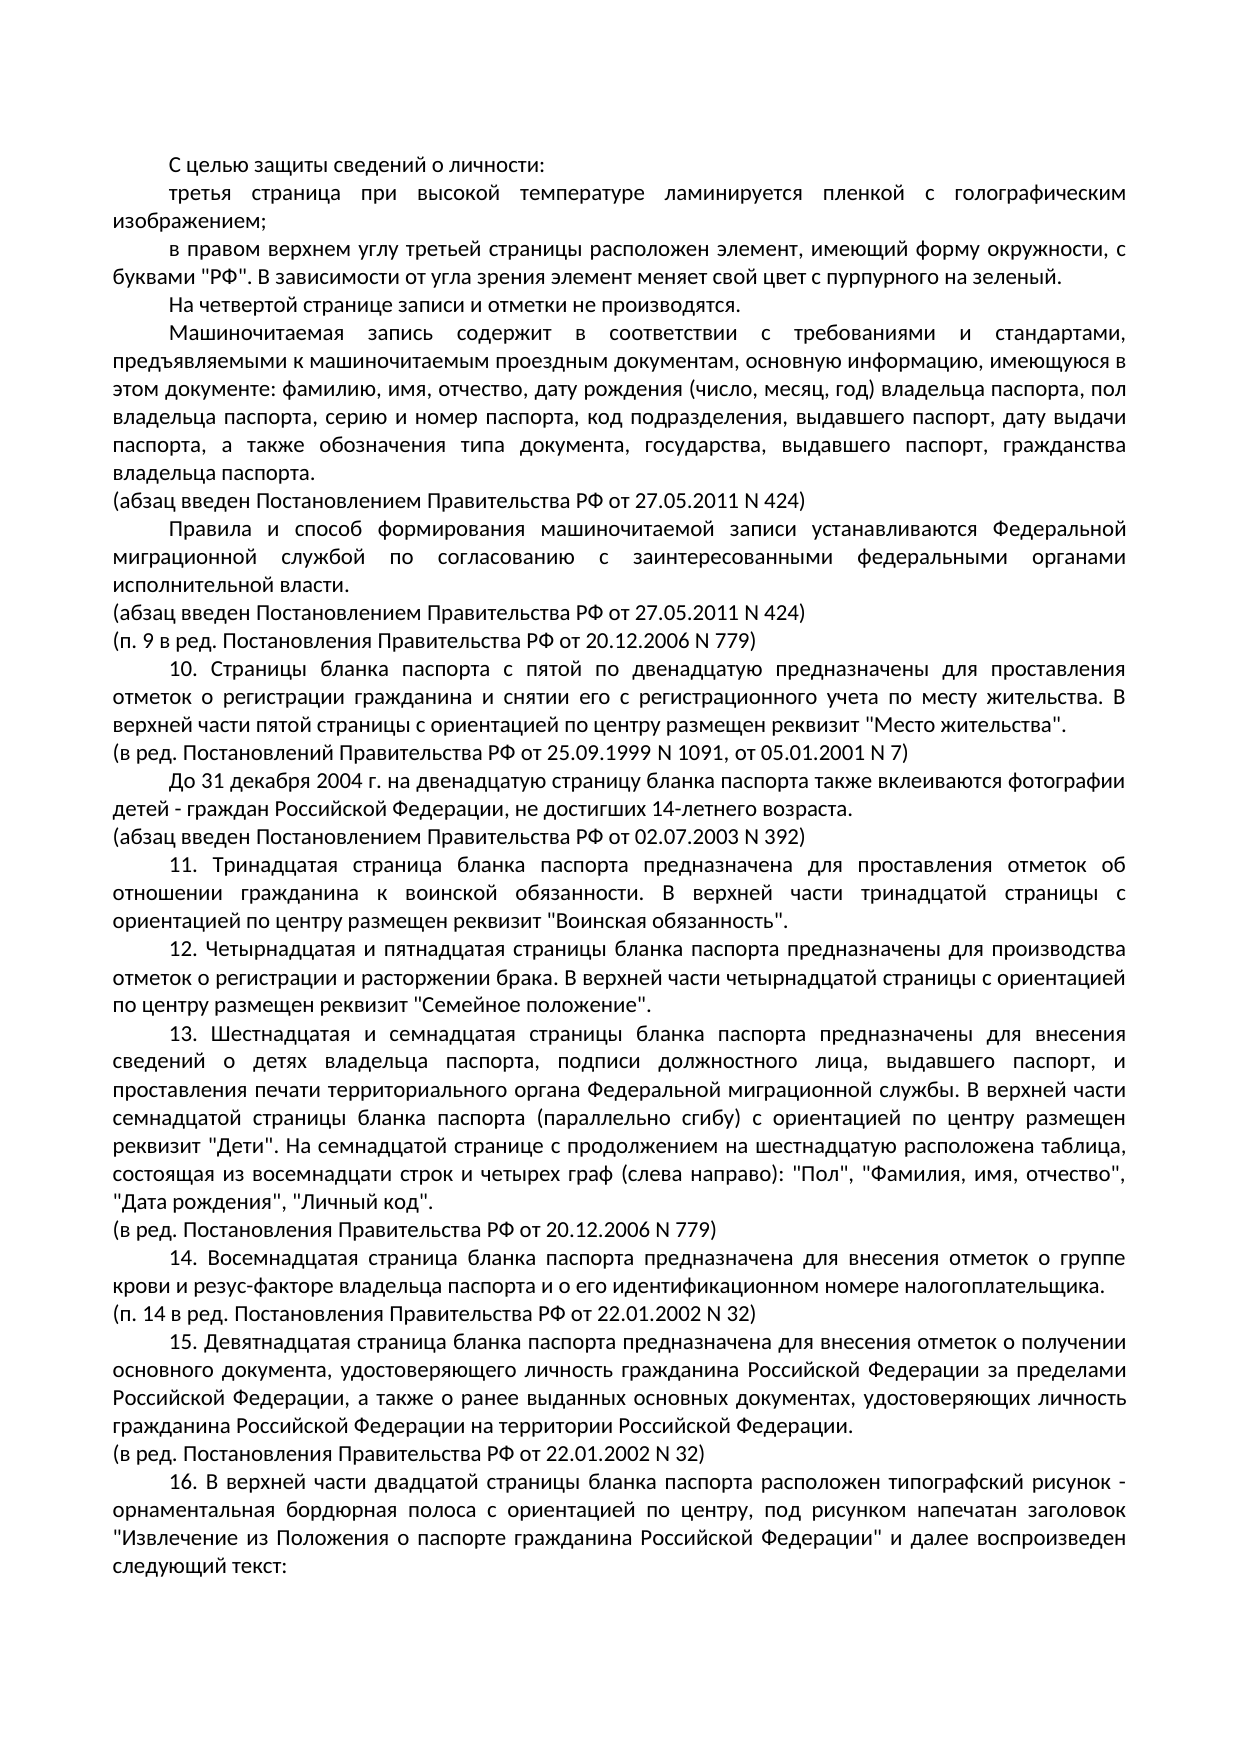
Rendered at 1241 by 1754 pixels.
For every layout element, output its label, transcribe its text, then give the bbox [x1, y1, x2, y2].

text (п. 14 в ред. Постановления Правительства РФ от 22.01.2002 N 32) [112, 1299, 1128, 1327]
text (абзац введен Постановлением Правительства РФ от 27.05.2011 N 424) [112, 486, 1128, 514]
text (в ред. Постановлений Правительства РФ от 25.09.1999 N 1091, от 05.01.2001 N 7) [112, 738, 1128, 766]
text 13. Шестнадцатая и семнадцатая страницы бланка паспорта предназначены для внесения сведений о детях владельца паспорта, подписи должностного лица, выдавшего паспорт, и проставления печати территориального органа Федеральной миграционной службы. В верхней части семнадцатой страницы бланка паспорта (параллельно сгибу) с ориентацией по центру размещен реквизит "Дети". На семнадцатой странице с продолжением на шестнадцатую расположена таблица, состоящая из восемнадцати строк и четырех граф (слева направо): "Пол", "Фамилия, имя, отчество", "Дата рождения", "Личный код". [112, 1019, 1128, 1215]
text На четвертой странице записи и отметки не производятся. [112, 290, 1128, 318]
text 15. Девятнадцатая страница бланка паспорта предназначена для внесения отметок о получении основного документа, удостоверяющего личность гражданина Российской Федерации за пределами Российской Федерации, а также о ранее выданных основных документах, удостоверяющих личность гражданина Российской Федерации на территории Российской Федерации. [112, 1327, 1128, 1439]
text третья страница при высокой температуре ламинируется пленкой с голографическим изображением; [112, 178, 1128, 234]
text (абзац введен Постановлением Правительства РФ от 02.07.2003 N 392) [112, 822, 1128, 851]
text Машиночитаемая запись содержит в соответствии с требованиями и стандартами, предъявляемыми к машиночитаемым проездным документам, основную информацию, имеющуюся в этом документе: фамилию, имя, отчество, дату рождения (число, месяц, год) владельца паспорта, пол владельца паспорта, серию и номер паспорта, код подразделения, выдавшего паспорт, дату выдачи паспорта, а также обозначения типа документа, государства, выдавшего паспорт, гражданства владельца паспорта. [112, 318, 1128, 486]
text 14. Восемнадцатая страница бланка паспорта предназначена для внесения отметок о группе крови и резус-факторе владельца паспорта и о его идентификационном номере налогоплательщика. [112, 1243, 1128, 1299]
text 12. Четырнадцатая и пятнадцатая страницы бланка паспорта предназначены для производства отметок о регистрации и расторжении брака. В верхней части четырнадцатой страницы с ориентацией по центру размещен реквизит "Семейное положение". [112, 934, 1128, 1019]
text (п. 9 в ред. Постановления Правительства РФ от 20.12.2006 N 779) [112, 626, 1128, 654]
text Правила и способ формирования машиночитаемой записи устанавливаются Федеральной миграционной службой по согласованию с заинтересованными федеральными органами исполнительной власти. [112, 514, 1128, 598]
text 16. В верхней части двадцатой страницы бланка паспорта расположен типографский рисунок - орнаментальная бордюрная полоса с ориентацией по центру, под рисунком напечатан заголовок "Извлечение из Положения о паспорте гражданина Российской Федерации" и далее воспроизведен следующий текст: [112, 1467, 1128, 1579]
text в правом верхнем углу третьей страницы расположен элемент, имеющий форму окружности, с буквами "РФ". В зависимости от угла зрения элемент меняет свой цвет с пурпурного на зеленый. [112, 234, 1128, 290]
text До 31 декабря 2004 г. на двенадцатую страницу бланка паспорта также вклеиваются фотографии детей - граждан Российской Федерации, не достигших 14-летнего возраста. [112, 766, 1128, 822]
text (в ред. Постановления Правительства РФ от 22.01.2002 N 32) [112, 1439, 1128, 1467]
text 11. Тринадцатая страница бланка паспорта предназначена для проставления отметок об отношении гражданина к воинской обязанности. В верхней части тринадцатой страницы с ориентацией по центру размещен реквизит "Воинская обязанность". [112, 851, 1128, 934]
text С целью защиты сведений о личности: [112, 150, 1128, 178]
text (абзац введен Постановлением Правительства РФ от 27.05.2011 N 424) [112, 598, 1128, 626]
text (в ред. Постановления Правительства РФ от 20.12.2006 N 779) [112, 1215, 1128, 1243]
text 10. Страницы бланка паспорта с пятой по двенадцатую предназначены для проставления отметок о регистрации гражданина и снятии его с регистрационного учета по месту жительства. В верхней части пятой страницы с ориентацией по центру размещен реквизит "Место жительства". [112, 654, 1128, 738]
